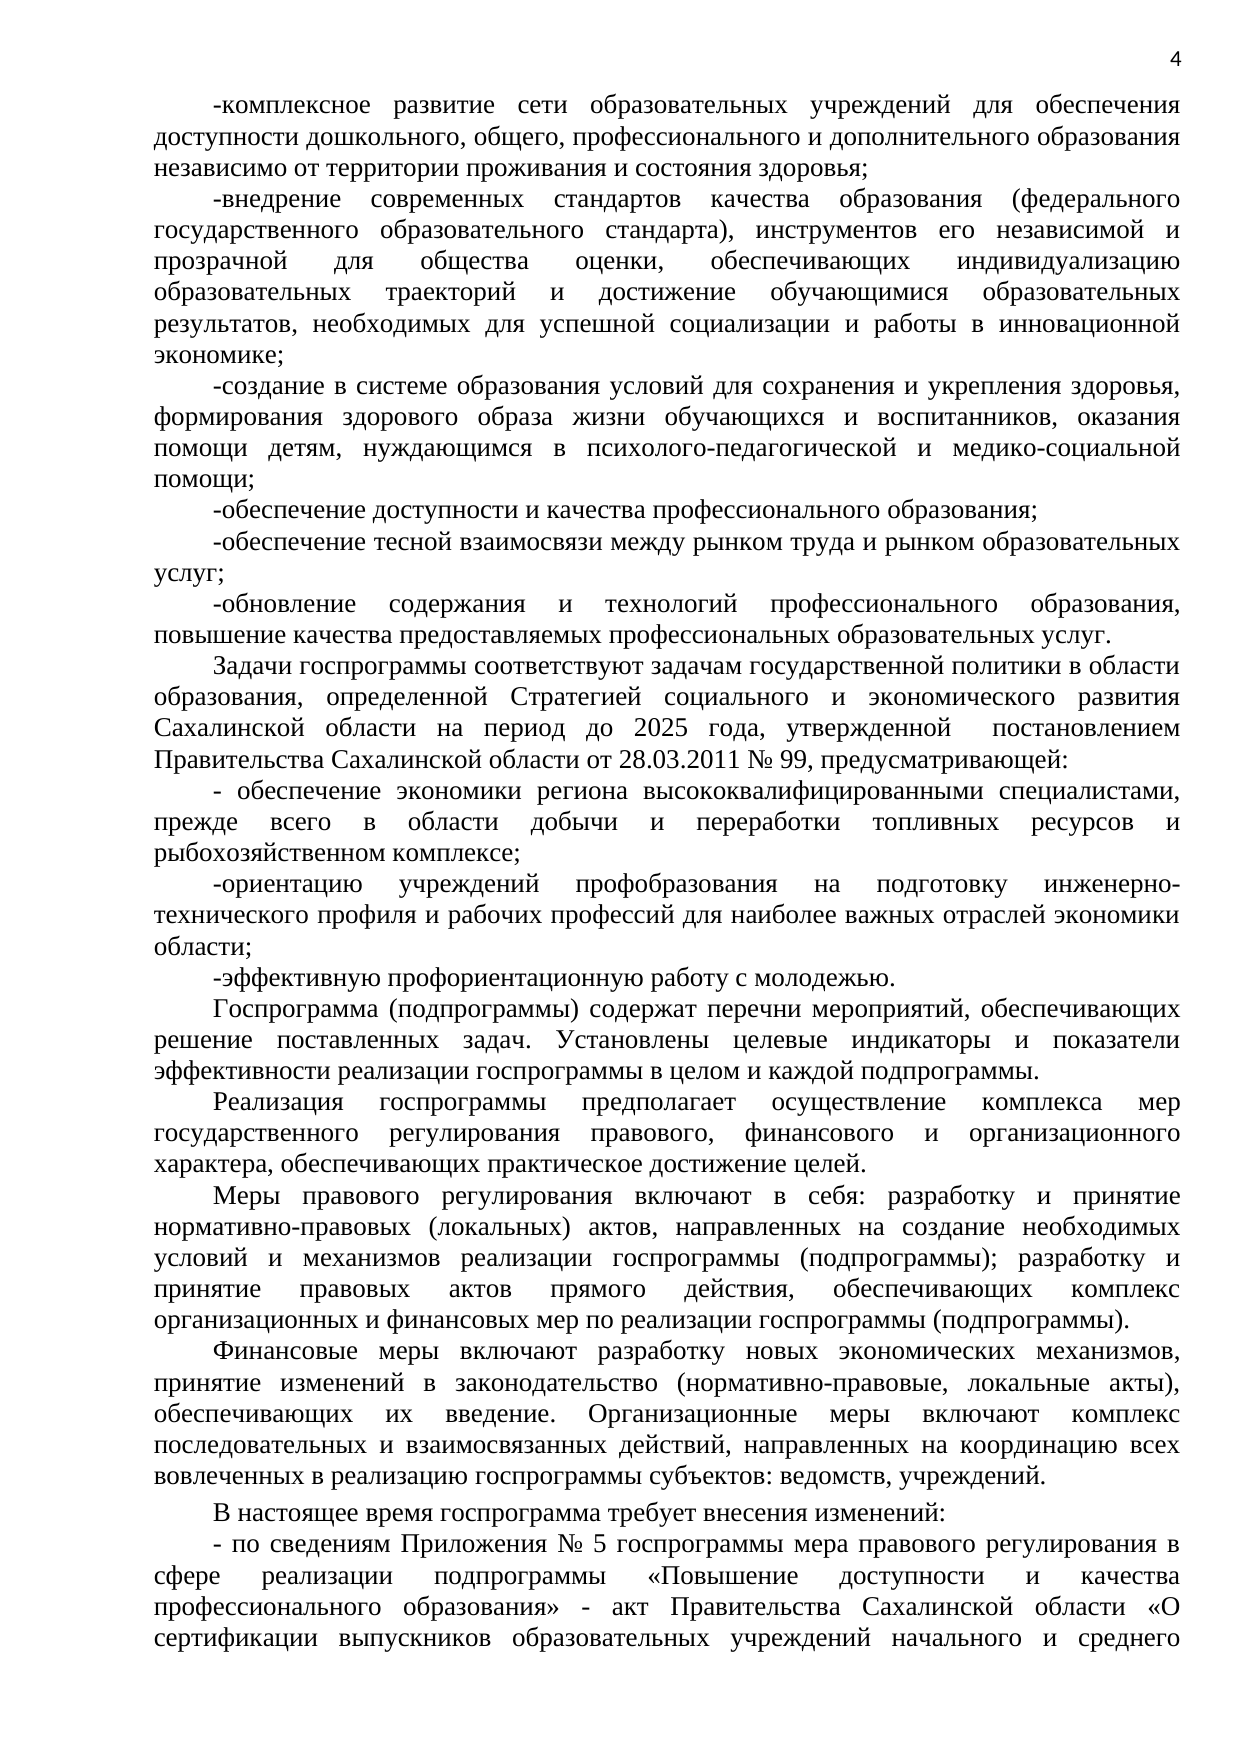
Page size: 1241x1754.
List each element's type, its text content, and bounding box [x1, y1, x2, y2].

text Реализация госпрограммы предполагает осуществление комплекса мер государственного регулирования правового, финансового и организационного характера, обеспечивающих практическое достижение целей. [153, 1085, 1181, 1179]
text Меры правового регулирования включают в себя: разработку и принятие нормативно-правовых (локальных) актов, направленных на создание необходимых условий и механизмов реализации госпрограммы (подпрограммы); разработку и принятие правовых актов прямого действия, обеспечивающих комплекс организационных и финансовых мер по реализации госпрограммы (подпрограммы). [153, 1179, 1181, 1334]
text -обеспечение доступности и качества профессионального образования; [153, 493, 1181, 525]
text В настоящее время госпрограмма требует внесения изменений: [153, 1496, 1181, 1528]
text -внедрение современных стандартов качества образования (федерального государственного образовательного стандарта), инструментов его независимой и прозрачной для общества оценки, обеспечивающих индивидуализацию образовательных траекторий и достижение обучающимися образовательных результатов, необходимых для успешной социализации и работы в инновационной экономике; [153, 182, 1181, 369]
text Задачи госпрограммы соответствуют задачам государственной политики в области образования, определенной Стратегией социального и экономического развития Сахалинской области на период до 2025 года, утвержденной постановлением Правительства Сахалинской области от 28.03.2011 № 99, предусматривающей: [153, 649, 1181, 774]
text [153, 1528, 1181, 1652]
text -обновление содержания и технологий профессионального образования, повышение качества предоставляемых профессиональных образовательных услуг. [153, 587, 1181, 649]
text -комплексное развитие сети образовательных учреждений для обеспечения доступности дошкольного, общего, профессионального и дополнительного образования независимо от территории проживания и состояния здоровья; [153, 89, 1181, 182]
text -обеспечение тесной взаимосвязи между рынком труда и рынком образовательных услуг; [153, 525, 1181, 587]
text -создание в системе образования условий для сохранения и укрепления здоровья, формирования здорового образа жизни обучающихся и воспитанников, оказания помощи детям, нуждающимся в психолого-педагогической и медико-социальной помощи; [153, 369, 1181, 493]
text -ориентацию учреждений профобразования на подготовку инженерно-технического профиля и рабочих профессий для наиболее важных отраслей экономики области; [153, 867, 1181, 961]
text Финансовые меры включают разработку новых экономических механизмов, принятие изменений в законодательство (нормативно-правовые, локальные акты), обеспечивающих их введение. Организационные меры включают комплекс последовательных и взаимосвязанных действий, направленных на координацию всех вовлеченных в реализацию госпрограммы субъектов: ведомств, учреждений. [153, 1334, 1181, 1490]
text -эффективную профориентационную работу с молодежью. [153, 961, 1181, 992]
text Госпрограмма (подпрограммы) содержат перечни мероприятий, обеспечивающих решение поставленных задач. Установлены целевые индикаторы и показатели эффективности реализации госпрограммы в целом и каждой подпрограммы. [153, 992, 1181, 1085]
text - обеспечение экономики региона высококвалифицированными специалистами, прежде всего в области добычи и переработки топливных ресурсов и рыбохозяйственном комплексе; [153, 774, 1181, 867]
